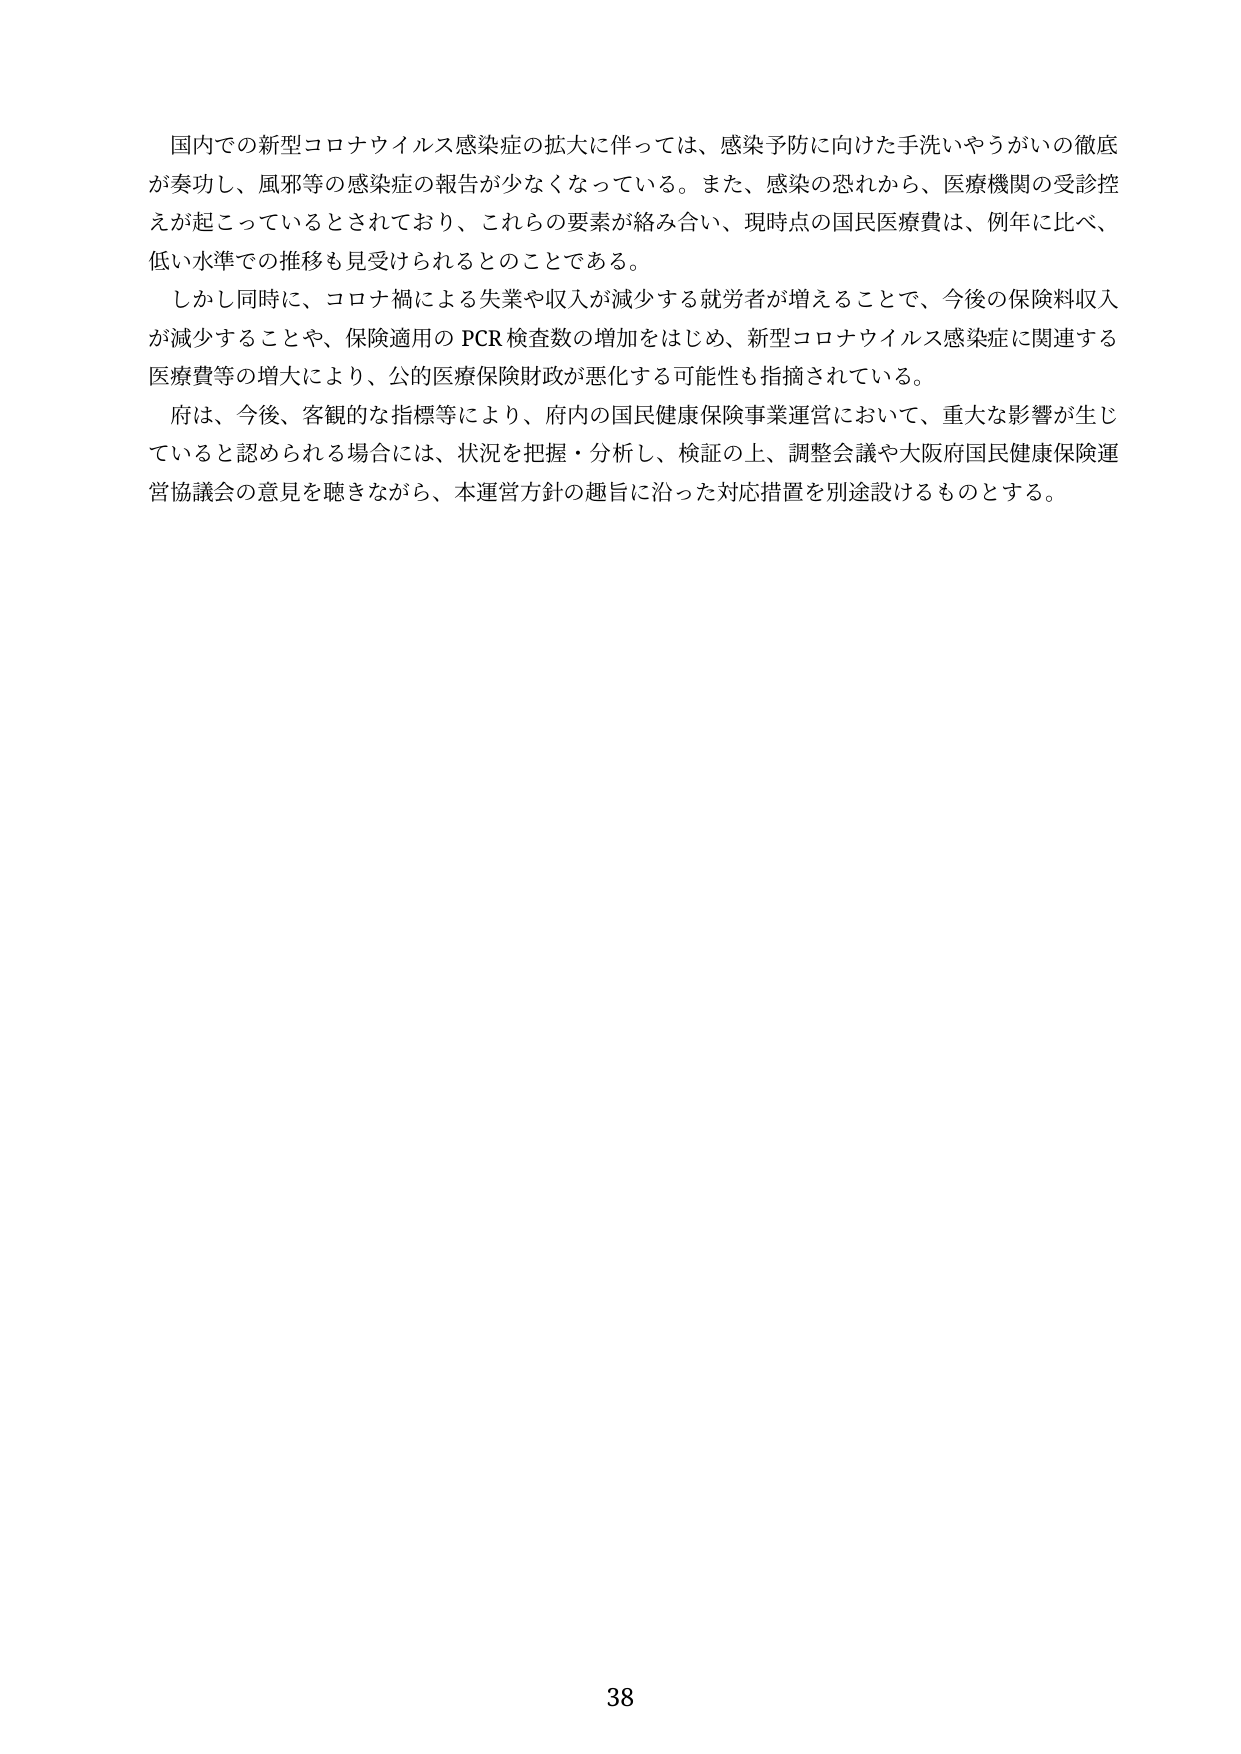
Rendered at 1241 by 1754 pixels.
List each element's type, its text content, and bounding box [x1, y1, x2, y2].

text 府は、今後、客観的な指標等により、府内の国民健康保険事業運営において、重大な影響が生じていると認められる場合には、状況を把握・分析し、検証の上、調整会議や大阪府国民健康保険運営協議会の意見を聴きながら、本運営方針の趣旨に沿った対応措置を別途設けるものとする。 [148, 392, 1122, 508]
text しかし同時に、コロナ禍による失業や収入が減少する就労者が増えることで、今後の保険料収入が減少することや、保険適用のPCR検査数の増加をはじめ、新型コロナウイルス感染症に関連する医療費等の増大により、公的医療保険財政が悪化する可能性も指摘されている。 [148, 277, 1122, 392]
text 国内での新型コロナウイルス感染症の拡大に伴っては、感染予防に向けた手洗いやうがいの徹底が奏功し、風邪等の感染症の報告が少なくなっている。また、感染の恐れから、医療機関の受診控えが起こっているとされており、これらの要素が絡み合い、現時点の国民医療費は、例年に比べ、低い水準での推移も見受けられるとのことである。 [148, 123, 1122, 277]
